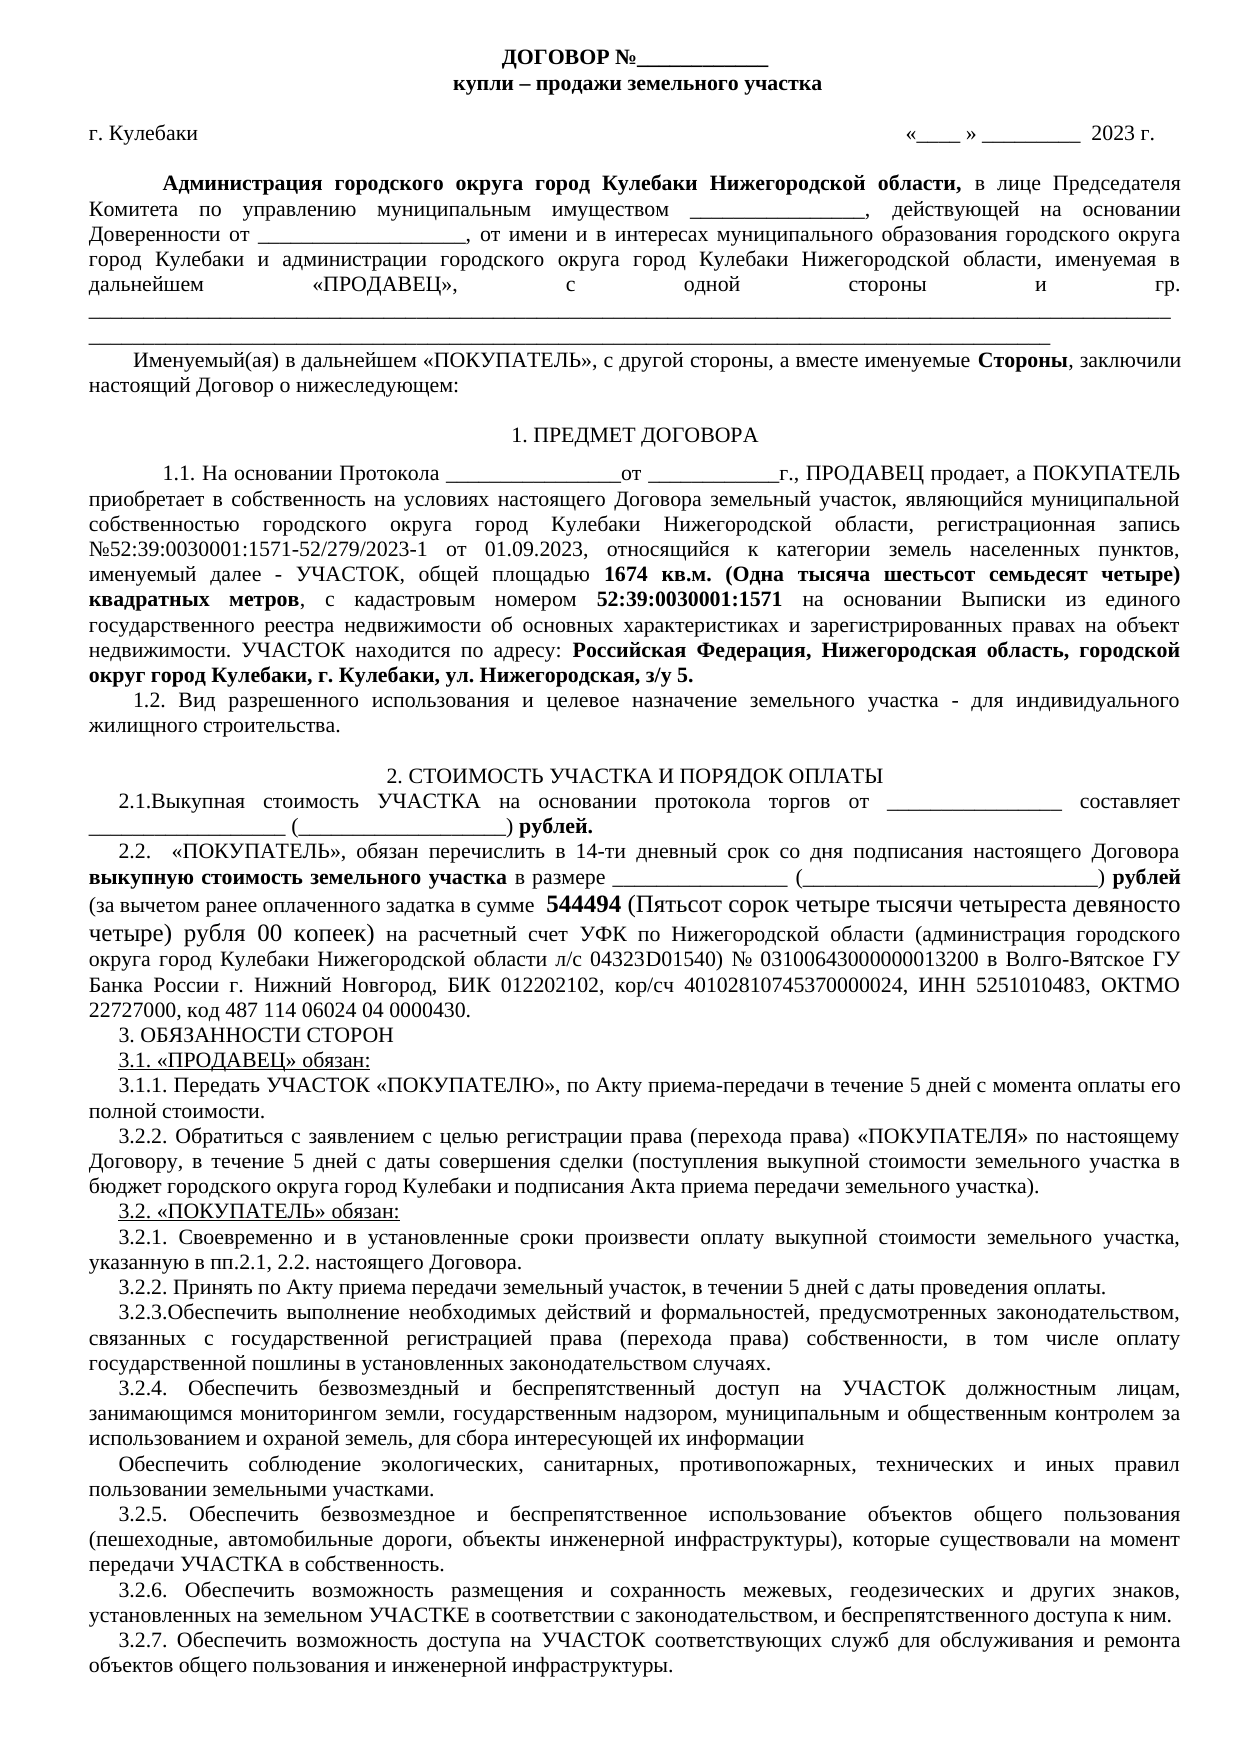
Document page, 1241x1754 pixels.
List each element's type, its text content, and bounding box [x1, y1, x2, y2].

text 3.2. «Покупатель» обязан: [89, 1198, 1181, 1224]
text 1.2. Вид разрешенного использования и целевое назначение земельного участка - для индивидуального жилищного строительства. [89, 687, 1181, 738]
text Обеспечить соблюдение экологических, санитарных, противопожарных, технических и иных правил пользовании земельными участками. [89, 1451, 1181, 1501]
text г. Кулебаки «____ » _________ 2023 г. [89, 120, 1181, 145]
text 3.2.4. Обеспечить безвозмездный и беспрепятственный доступ на УЧАСТОК должностным лицам, занимающимся мониторингом земли, государственным надзором, муниципальным и общественным контролем за использованием и охраной земель, для сбора интересующей их информации [89, 1375, 1181, 1451]
text 2.2. «ПокупателЬ», обязан перечислить в 14-ти дневный срок со дня подписания настоящего Договора выкупную стоимость земельного участка в размере ________________ (___________________________) рублей (за вычетом ранее оплаченного задатка в сумме 544494 (Пятьсот сорок четыре тысячи четыреста девяносто четыре) рубля 00 копеек) на расчетный счет УФК по Нижегородской области (администрация городского округа город Кулебаки Нижегородской области л/с 04323D01540) № 03100643000000013200 в Волго-Вятское ГУ Банка России г. Нижний Новгород, БИК 012202102, кор/сч 40102810745370000024, ИНН 5251010483, ОКТМО 22727000, код 487 114 06024 04 0000430. [89, 838, 1181, 1022]
text 3.2.2. Принять по Акту приема передачи земельный участок, в течении 5 дней с даты проведения оплаты. [89, 1274, 1181, 1299]
text 3.2.7. Обеспечить возможность доступа на Участок соответствующих служб для обслуживания и ремонта объектов общего пользования и инженерной инфраструктуры. [89, 1627, 1181, 1677]
text ДОГОВОР №____________ [89, 44, 1181, 69]
text купли – продажи земельного участка [89, 69, 1181, 95]
text Именуемый(ая) в дальнейшем «ПОКУПАТЕЛЬ», с другой стороны, а вместе именуемые Стороны, заключили настоящий Договор о нижеследующем: [89, 347, 1181, 397]
text 3.2.2. Обратиться с заявлением с целью регистрации права (перехода права) «ПОКУПАТЕЛЯ» по настоящему Договору, в течение 5 дней с даты совершения сделки (поступления выкупной стоимости земельного участка в бюджет городского округа город Кулебаки и подписания Акта приема передачи земельного участка). [89, 1123, 1181, 1198]
text 1.1. На основании Протокола ________________от ____________г., ПРОДАВЕЦ продает, а ПОКУПАТЕЛЬ приобретает в собственность на условиях настоящего Договора земельный участок, являющийся муниципальной собственностью городского округа город Кулебаки Нижегородской области, регистрационная запись №52:39:0030001:1571-52/279/2023-1 от 01.09.2023, относящийся к категории земель населенных пунктов, именуемый далее - УЧАСТОК, общей площадью 1674 кв.м. (Одна тысяча шестьсот семьдесят четыре) квадратных метров, с кадастровым номером 52:39:0030001:1571 на основании Выписки из единого государственного реестра недвижимости об основных характеристиках и зарегистрированных правах на объект недвижимости. УЧАСТОК находится по адресу: Российская Федерация, Нижегородская область, городской округ город Кулебаки, г. Кулебаки, ул. Нижегородская, з/у 5. [89, 460, 1181, 687]
text 3.1. «Продавец» обязан: [89, 1047, 1181, 1072]
text 3.2.5. Обеспечить безвозмездное и беспрепятственное использование объектов общего пользования (пешеходные, автомобильные дороги, объекты инженерной инфраструктуры), которые существовали на момент передачи Участка в собственность. [89, 1501, 1181, 1577]
text 2. СТОИМОСТЬ УЧАСТКА И ПОРЯДОК ОПЛАТЫ [89, 763, 1181, 788]
text 3.2.3.Обеспечить выполнение необходимых действий и формальностей, предусмотренных законодательством, связанных с государственной регистрацией права (перехода права) собственности, в том числе оплату государственной пошлины в установленных законодательством случаях. [89, 1299, 1181, 1375]
text 1. ПРЕДМЕТ ДОГОВОРА [89, 422, 1181, 448]
text 3.2.1. Своевременно и в установленные сроки произвести оплату выкупной стоимости земельного участка, указанную в пп.2.1, 2.2. настоящего Договора. [89, 1224, 1181, 1274]
text 3.2.6. Обеспечить возможность размещения и сохранность межевых, геодезических и других знаков, установленных на земельном Участке в соответствии с законодательством, и беспрепятственного доступа к ним. [89, 1577, 1181, 1627]
text 3. ОБЯЗАННОСТИ СТОРОН [89, 1022, 1181, 1047]
text 3.1.1. Передать Участок «ПокупателЮ», по Акту приема-передачи в течение 5 дней с момента оплаты его полной стоимости. [89, 1072, 1181, 1123]
text 2.1.Выкупная стоимость УЧАСТКА на основании протокола торгов от ________________ составляет __________________ (___________________) рублей. [89, 788, 1181, 838]
text Администрация городского округа город Кулебаки Нижегородской области, в лице Председателя Комитета по управлению муниципальным имуществом ________________, действующей на основании Доверенности от ___________________, от имени и в интересах муниципального образования городского округа город Кулебаки и администрации городского округа город Кулебаки Нижегородской области, именуемая в дальнейшем «ПРОДАВЕЦ», с одной стороны и гр. ___________________________________________________________________________________________________________________________________________________________________________________________ [89, 170, 1181, 347]
